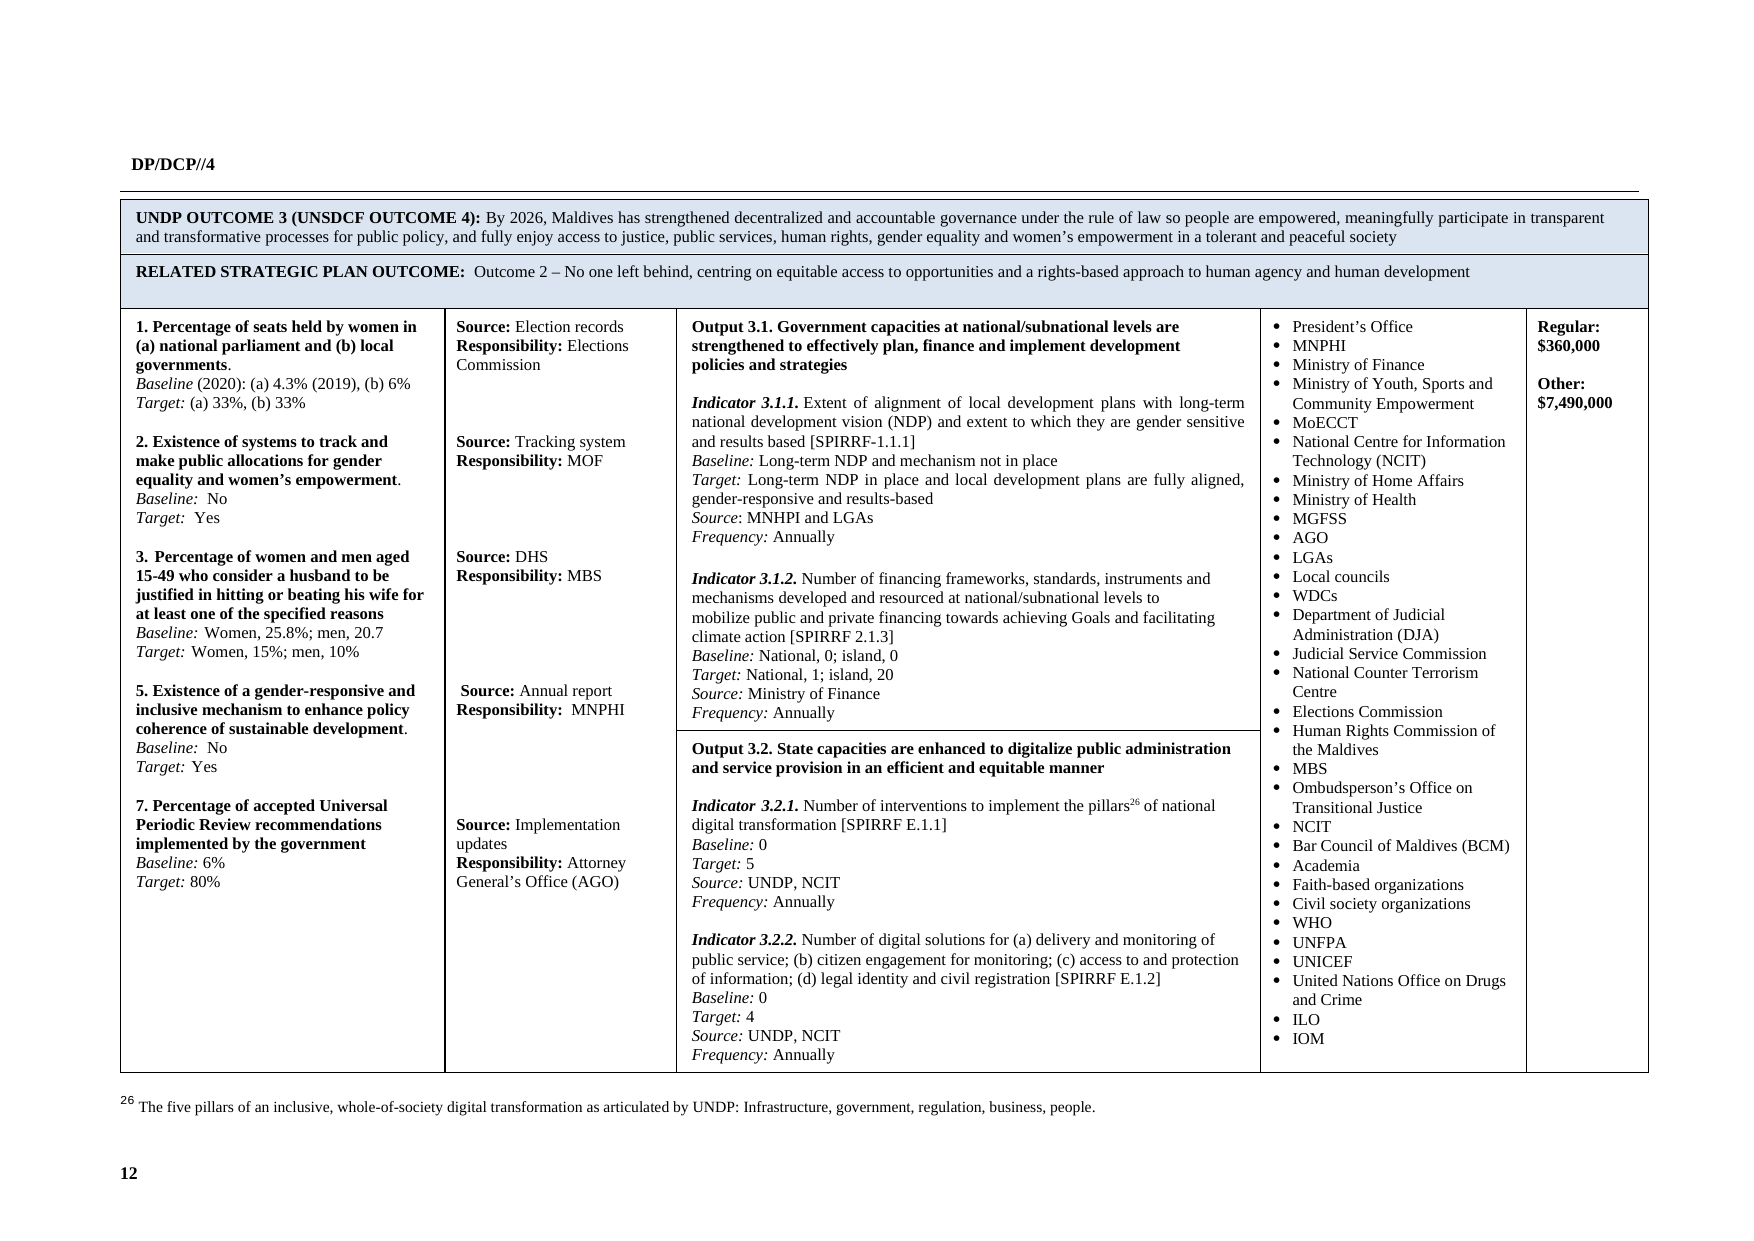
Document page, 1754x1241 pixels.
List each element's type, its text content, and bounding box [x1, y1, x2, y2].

table_cell President’s Office MNPHI Ministry of Finance Ministry of Youth, Sports and Community Empowerment MoECCT National Centre for Information Technology (NCIT) Ministry of Home Affairs Ministry of Health MGFSS AGO LGAs Local councils WDCs Department of Judicial Administration (DJA) Judicial Service Commission National Counter Terrorism Centre Elections Commission Human Rights Commission of the Maldives MBS Ombudsperson’s Office on Transitional Justice NCIT Bar Council of Maldives (BCM) Academia Faith-based organizations Civil society organizations WHO UNFPA UNICEF United Nations Office on Drugs and Crime ILO IOM United Nations High Commissioner on Human Rights UN Women UNESCO Government of Australia Government of China Government of Japan Government of United Kingdom European Union [1261, 309, 1526, 1072]
table_cell RELATED STRATEGIC PLAN OUTCOME: Outcome 2 – No one left behind, centring on equitable access to opportunities and a rights-based approach to human agency and human development [121, 255, 1648, 308]
table_cell Source: Election records Responsibility: Elections Commission Source: Tracking system Responsibility: MOF Source: DHS Responsibility: MBS Source: Annual report Responsibility: MNPHI Source: Implementation updates Responsibility: Attorney General’s Office (AGO) [446, 309, 676, 1072]
table_cell Output 3.1. Government capacities at national/subnational levels are strengthened to effectively plan, finance and implement development policies and strategies Indicator 3.1.1. Extent of alignment of local development plans with long-term national development vision (NDP) and extent to which they are gender sensitive and results based [SPIRRF-1.1.1] Baseline: Long-term NDP and mechanism not in place Target: Long-term NDP in place and local development plans are fully aligned, gender-responsive and results-based Source: MNHPI and LGAs Frequency: Annually Indicator 3.1.2. Number of financing frameworks, standards, instruments and mechanisms developed and resourced at national/subnational levels to mobilize public and private financing towards achieving Goals and facilitating climate action [SPIRRF 2.1.3] Baseline: National, 0; island, 0 Target: National, 1; island, 20 Source: Ministry of Finance Frequency: Annually [677, 309, 1260, 730]
table_cell Output 3.2. State capacities are enhanced to digitalize public administration and service provision in an efficient and equitable manner Indicator 3.2.1. Number of interventions to implement the pillars of national digital transformation [SPIRRF E.1.1] Baseline: 0 Target: 5 Source: UNDP, NCIT Frequency: Annually Indicator 3.2.2. Number of digital solutions for (a) delivery and monitoring of public service; (b) citizen engagement for monitoring; (c) access to and protection of information; (d) legal identity and civil registration [SPIRRF E.1.2] Baseline: 0 Target: 4 Source: UNDP, NCIT Frequency: Annually [677, 731, 1260, 1072]
table_cell 1. Percentage of seats held by women in (a) national parliament and (b) local governments. Baseline (2020): (a) 4.3% (2019), (b) 6% Target: (a) 33%, (b) 33% 2. Existence of systems to track and make public allocations for gender equality and women’s empowerment. Baseline: No Target: Yes 3. Percentage of women and men aged 15-49 who consider a husband to be justified in hitting or beating his wife for at least one of the specified reasons Baseline: Women, 25.8%; men, 20.7 Target: Women, 15%; men, 10% 5. Existence of a gender-responsive and inclusive mechanism to enhance policy coherence of sustainable development. Baseline: No Target: Yes 7. Percentage of accepted Universal Periodic Review recommendations implemented by the government Baseline: 6% Target: 80% [121, 309, 444, 1072]
table_cell UNDP OUTCOME 3 (UNSDCF OUTCOME 4): By 2026, Maldives has strengthened decentralized and accountable governance under the rule of law so people are empowered, meaningfully participate in transparent and transformative processes for public policy, and fully enjoy access to justice, public services, human rights, gender equality and women’s empowerment in a tolerant and peaceful society [121, 200, 1648, 253]
table_cell Regular: $360,000 Other: $7,490,000 [1527, 309, 1648, 1072]
